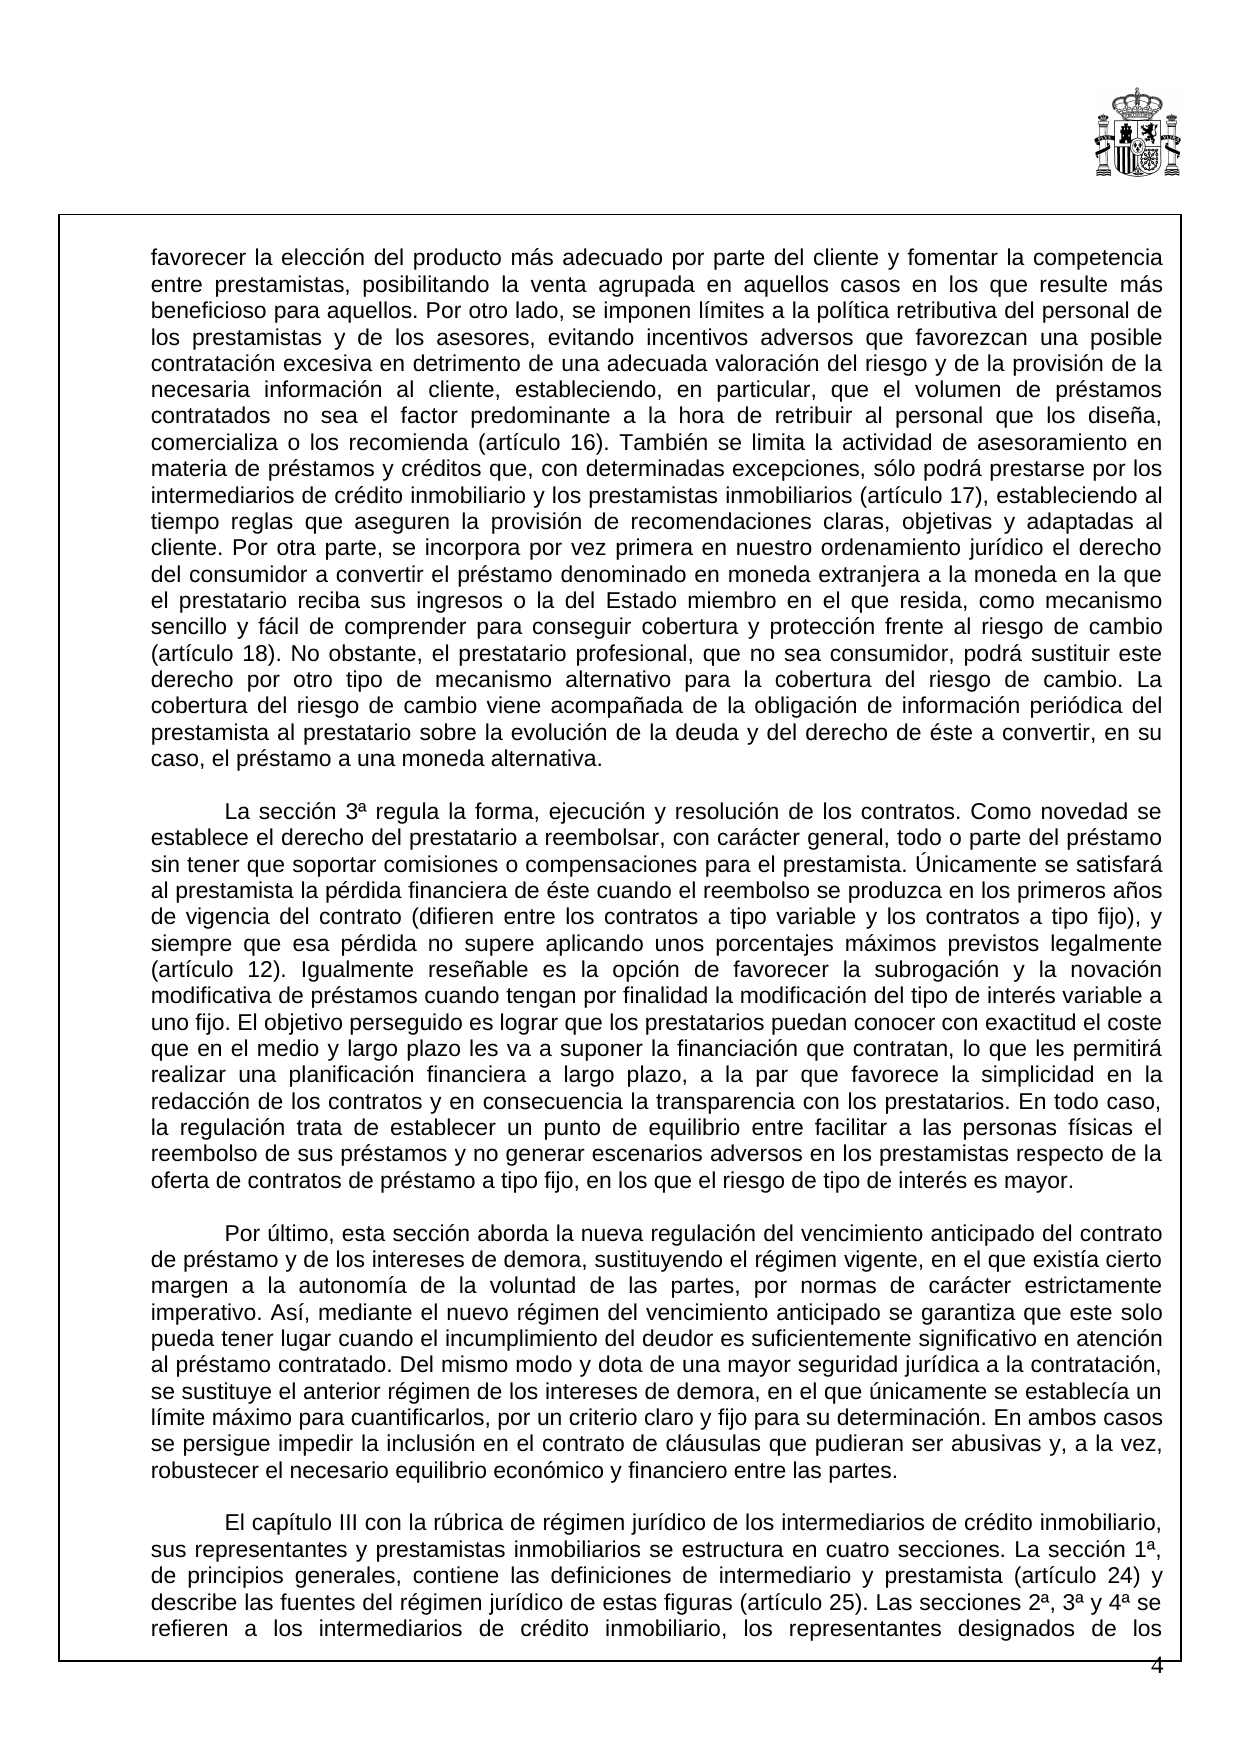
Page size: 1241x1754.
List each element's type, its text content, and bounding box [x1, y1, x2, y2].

picture [1093, 87, 1182, 179]
text La sección 3ª regula la forma, ejecución y resolución de los contratos. Como novedad se establece el derecho del prestatario a reembolsar, con carácter general, todo o parte del préstamo sin tener que soportar comisiones o compensaciones para el prestamista. Únicamente se satisfará al prestamista la pérdida financiera de éste cuando el reembolso se produzca en los primeros años de vigencia del contrato (difieren entre los contratos a tipo variable y los contratos a tipo fijo), y siempre que esa pérdida no supere aplicando unos porcentajes máximos previstos legalmente (artículo 12). Igualmente reseñable es la opción de favorecer la subrogación y la novación modificativa de préstamos cuando tengan por finalidad la modificación del tipo de interés variable a uno fijo. El objetivo perseguido es lograr que los prestatarios puedan conocer con exactitud el coste que en el medio y largo plazo les va a suponer la financiación que contratan, lo que les permitirá realizar una planificación financiera a largo plazo, a la par que favorece la simplicidad en la redacción de los contratos y en consecuencia la transparencia con los prestatarios. En todo caso, la regulación trata de establecer un punto de equilibrio entre facilitar a las personas físicas el reembolso de sus préstamos y no generar escenarios adversos en los prestamistas respecto de la oferta de contratos de préstamo a tipo fijo, en los que el riesgo de tipo de interés es mayor. [151, 798, 1163, 1193]
text Por último, esta sección aborda la nueva regulación del vencimiento anticipado del contrato de préstamo y de los intereses de demora, sustituyendo el régimen vigente, en el que existía cierto margen a la autonomía de la voluntad de las partes, por normas de carácter estrictamente imperativo. Así, mediante el nuevo régimen del vencimiento anticipado se garantiza que este solo pueda tener lugar cuando el incumplimiento del deudor es suficientemente significativo en atención al préstamo contratado. Del mismo modo y dota de una mayor seguridad jurídica a la contratación, se sustituye el anterior régimen de los intereses de demora, en el que únicamente se establecía un límite máximo para cuantificarlos, por un criterio claro y fijo para su determinación. En ambos casos se persigue impedir la inclusión en el contrato de cláusulas que pudieran ser abusivas y, a la vez, robustecer el necesario equilibrio económico y financiero entre las partes. [151, 1219, 1163, 1483]
